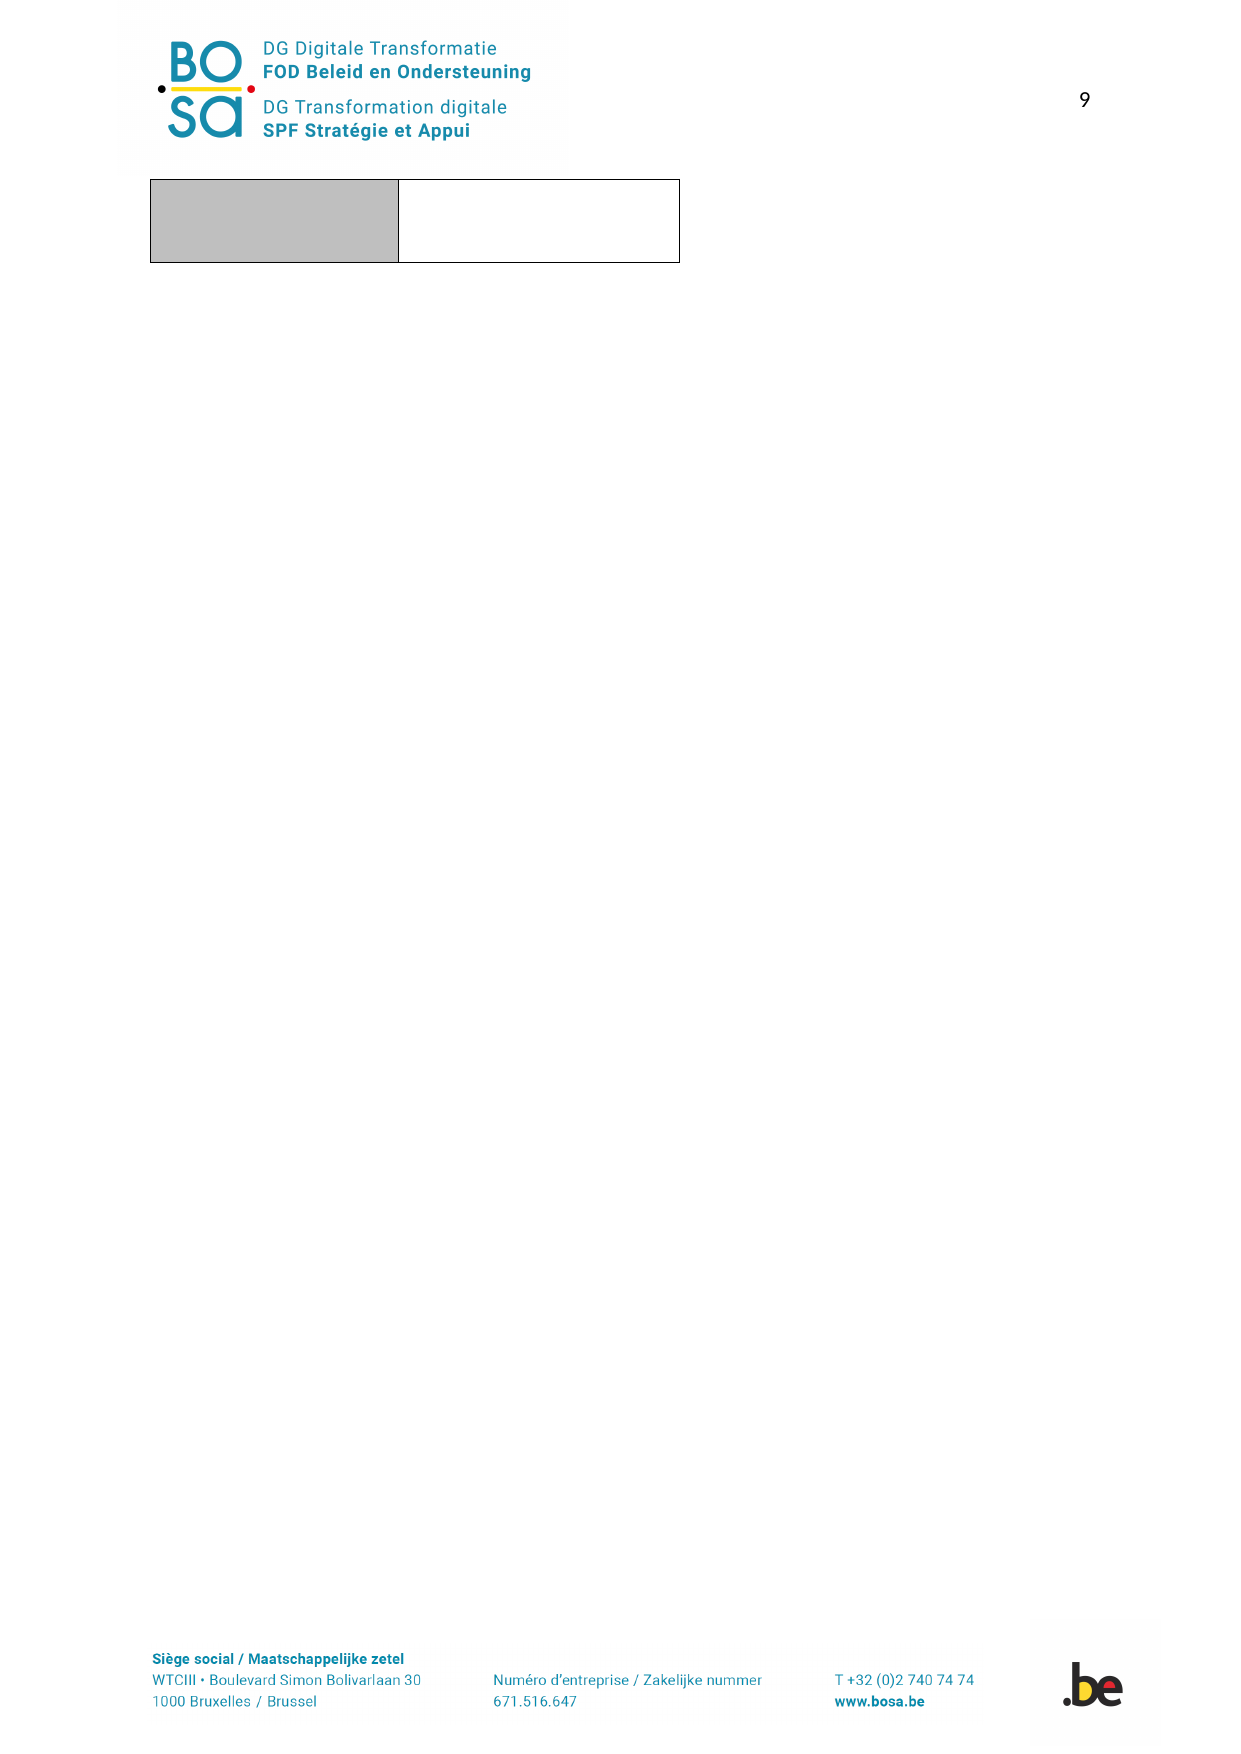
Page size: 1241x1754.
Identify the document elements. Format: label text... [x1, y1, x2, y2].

table_cell [399, 180, 679, 262]
picture [1030, 1619, 1162, 1745]
table_cell Handtekening [151, 180, 398, 262]
picture [146, 1643, 983, 1725]
picture [116, 0, 570, 176]
